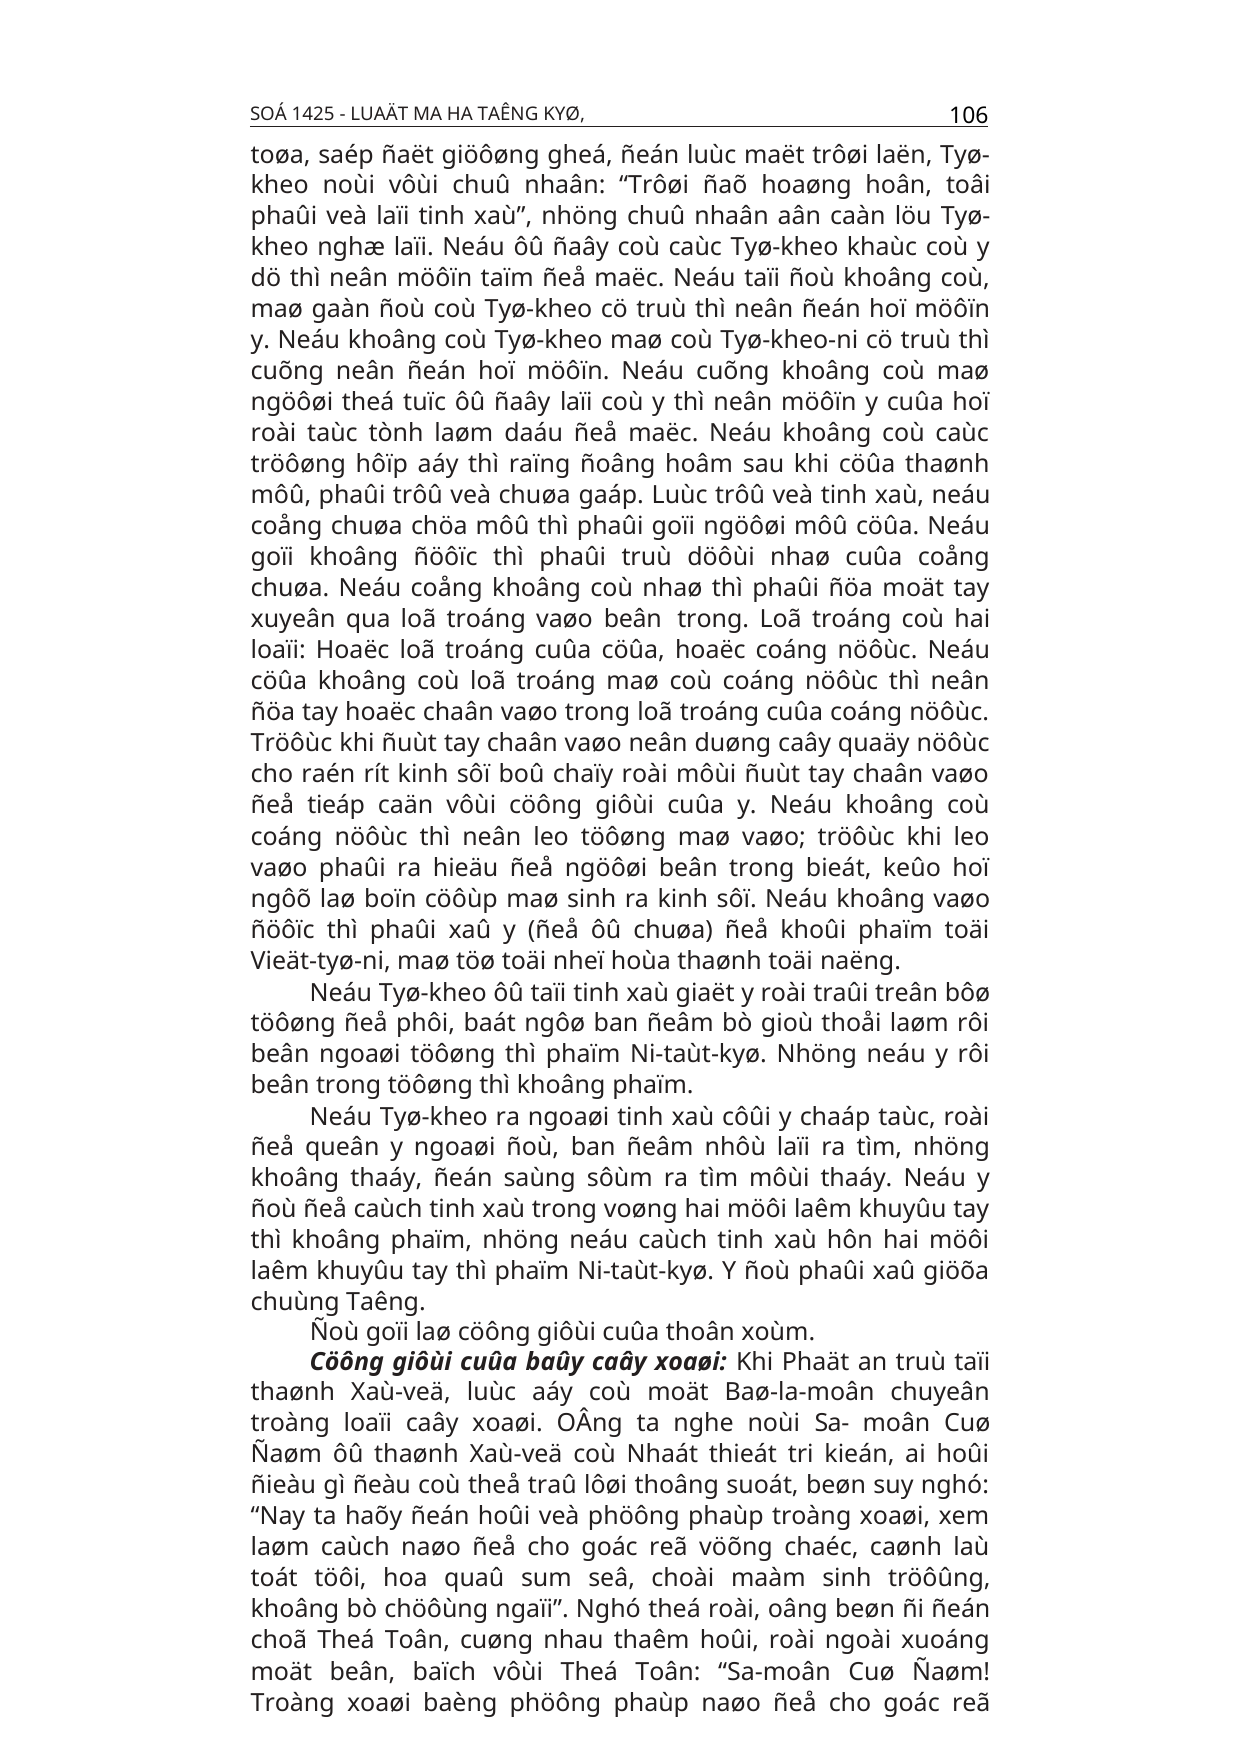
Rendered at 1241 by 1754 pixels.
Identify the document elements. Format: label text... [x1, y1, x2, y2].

text Neáu Tyø-kheo ra ngoaøi tinh xaù côûi y chaáp taùc, roài ñeå queân y ngoaøi ñoù, ban ñeâm nhôù laïi ra tìm, nhöng khoâng thaáy, ñeán saùng sôùm ra tìm môùi thaáy. Neáu y ñoù ñeå caùch tinh xaù trong voøng hai möôi laêm khuyûu tay thì khoâng phaïm, nhöng neáu caùch tinh xaù hôn hai möôi laêm khuyûu tay thì phaïm Ni-taùt-kyø. Y ñoù phaûi xaû giöõa chuùng Taêng. [250, 1101, 990, 1318]
text Ñoù goïi laø cöông giôùi cuûa thoân xoùm. [309, 1318, 1092, 1346]
text toøa, saép ñaët giöôøng gheá, ñeán luùc maët trôøi laën, Tyø-kheo noùi vôùi chuû nhaân: “Trôøi ñaõ hoaøng hoân, toâi phaûi veà laïi tinh xaù”, nhöng chuû nhaân aân caàn löu Tyø-kheo nghæ laïi. Neáu ôû ñaây coù caùc Tyø-kheo khaùc coù y dö thì neân möôïn taïm ñeå maëc. Neáu taïi ñoù khoâng coù, maø gaàn ñoù coù Tyø-kheo cö truù thì neân ñeán hoï möôïn y. Neáu khoâng coù Tyø-kheo maø coù Tyø-kheo-ni cö truù thì cuõng neân ñeán hoï möôïn. Neáu cuõng khoâng coù maø ngöôøi theá tuïc ôû ñaây laïi coù y thì neân möôïn y cuûa hoï roài taùc tònh laøm daáu ñeå maëc. Neáu khoâng coù caùc tröôøng hôïp aáy thì raïng ñoâng hoâm sau khi cöûa thaønh môû, phaûi trôû veà chuøa gaáp. Luùc trôû veà tinh xaù, neáu coång chuøa chöa môû thì phaûi goïi ngöôøi môû cöûa. Neáu goïi khoâng ñöôïc thì phaûi truù döôùi nhaø cuûa coång chuøa. Neáu coång khoâng coù nhaø thì phaûi ñöa moät tay xuyeân qua loã troáng vaøo beân trong. Loã troáng coù hai loaïi: Hoaëc loã troáng cuûa cöûa, hoaëc coáng nöôùc. Neáu cöûa khoâng coù loã troáng maø coù coáng nöôùc thì neân ñöa tay hoaëc chaân vaøo trong loã troáng cuûa coáng nöôùc. Tröôùc khi ñuùt tay chaân vaøo neân duøng caây quaäy nöôùc cho raén rít kinh sôï boû chaïy roài môùi ñuùt tay chaân vaøo ñeå tieáp caän vôùi cöông giôùi cuûa y. Neáu khoâng coù coáng nöôùc thì neân leo töôøng maø vaøo; tröôùc khi leo vaøo phaûi ra hieäu ñeå ngöôøi beân trong bieát, keûo hoï ngôõ laø boïn cöôùp maø sinh ra kinh sôï. Neáu khoâng vaøo ñöôïc thì phaûi xaû y (ñeå ôû chuøa) ñeå khoûi phaïm toäi Vieät-tyø-ni, maø töø toäi nheï hoùa thaønh toäi naëng. [250, 138, 990, 976]
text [250, 1346, 990, 1718]
text Neáu Tyø-kheo ôû taïi tinh xaù giaët y roài traûi treân bôø töôøng ñeå phôi, baát ngôø ban ñeâm bò gioù thoåi laøm rôi beân ngoaøi töôøng thì phaïm Ni-taùt-kyø. Nhöng neáu y rôi beân trong töôøng thì khoâng phaïm. [250, 976, 990, 1101]
